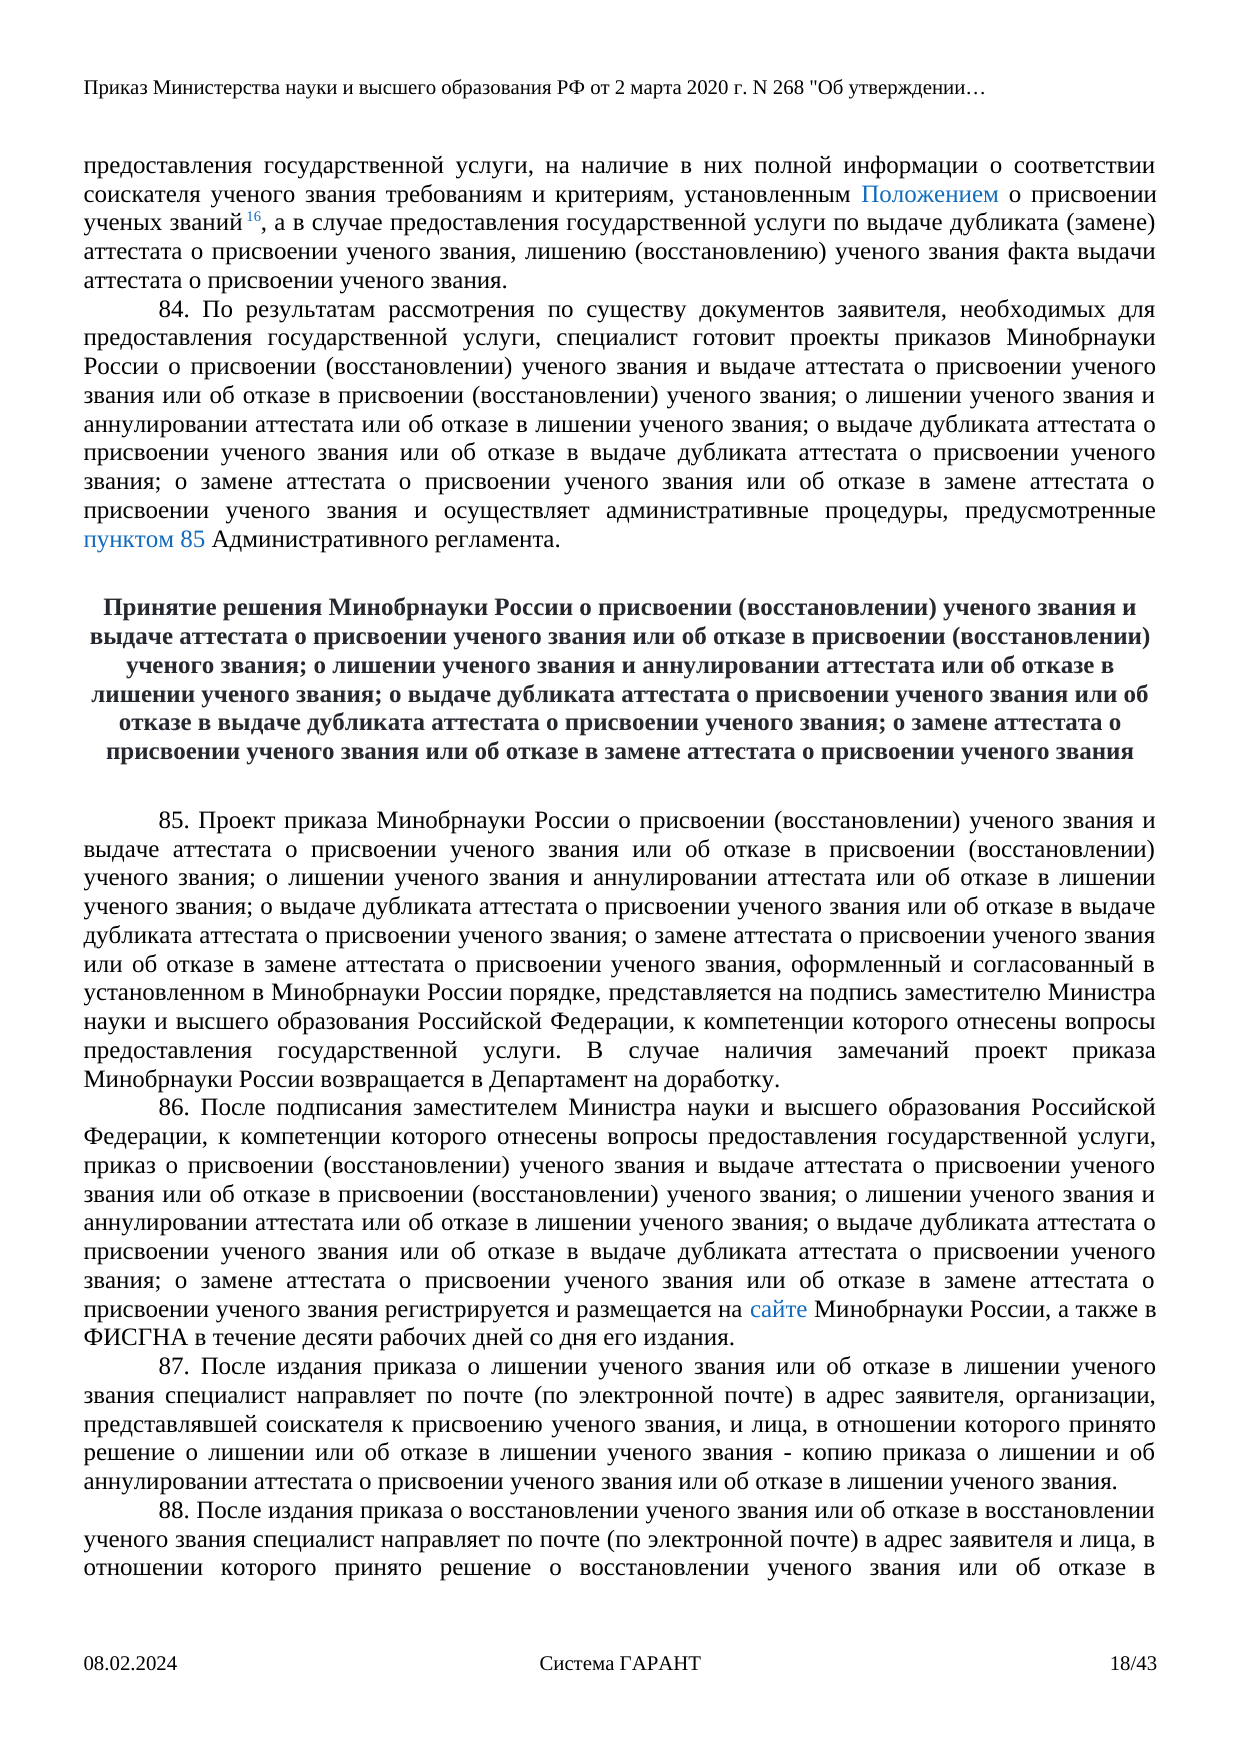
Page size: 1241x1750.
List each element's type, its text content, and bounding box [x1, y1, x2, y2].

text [83, 1495, 1157, 1581]
text 86. После подписания заместителем Министра науки и высшего образования Российской Федерации, к компетенции которого отнесены вопросы предоставления государственной услуги, приказ о присвоении (восстановлении) ученого звания и выдаче аттестата о присвоении ученого звания или об отказе в присвоении (восстановлении) ученого звания; о лишении ученого звания и аннулировании аттестата или об отказе в лишении ученого звания; о выдаче дубликата аттестата о присвоении ученого звания или об отказе в выдаче дубликата аттестата о присвоении ученого звания; о замене аттестата о присвоении ученого звания или об отказе в замене аттестата о присвоении ученого звания регистрируется и размещается на сайте Минобрнауки России, а также в ФИСГНА в течение десяти рабочих дней со дня его издания. [83, 1092, 1157, 1351]
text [83, 150, 1157, 294]
subtitle Принятие решения Минобрнауки России о присвоении (восстановлении) ученого звания и выдаче аттестата о присвоении ученого звания или об отказе в присвоении (восстановлении) ученого звания; о лишении ученого звания и аннулировании аттестата или об отказе в лишении ученого звания; о выдаче дубликата аттестата о присвоении ученого звания или об отказе в выдаче дубликата аттестата о присвоении ученого звания; о замене аттестата о присвоении ученого звания или об отказе в замене аттестата о присвоении ученого звания [83, 592, 1157, 765]
text 84. По результатам рассмотрения по существу документов заявителя, необходимых для предоставления государственной услуги, специалист готовит проекты приказов Минобрнауки России о присвоении (восстановлении) ученого звания и выдаче аттестата о присвоении ученого звания или об отказе в присвоении (восстановлении) ученого звания; о лишении ученого звания и аннулировании аттестата или об отказе в лишении ученого звания; о выдаче дубликата аттестата о присвоении ученого звания или об отказе в выдаче дубликата аттестата о присвоении ученого звания; о замене аттестата о присвоении ученого звания или об отказе в замене аттестата о присвоении ученого звания и осуществляет административные процедуры, предусмотренные пунктом 85 Административного регламента. [83, 294, 1157, 552]
text 87. После издания приказа о лишении ученого звания или об отказе в лишении ученого звания специалист направляет по почте (по электронной почте) в адрес заявителя, организации, представлявшей соискателя к присвоению ученого звания, и лица, в отношении которого принято решение о лишении или об отказе в лишении ученого звания - копию приказа о лишении и об аннулировании аттестата о присвоении ученого звания или об отказе в лишении ученого звания. [83, 1351, 1157, 1495]
text 85. Проект приказа Минобрнауки России о присвоении (восстановлении) ученого звания и выдаче аттестата о присвоении ученого звания или об отказе в присвоении (восстановлении) ученого звания; о лишении ученого звания и аннулировании аттестата или об отказе в лишении ученого звания; о выдаче дубликата аттестата о присвоении ученого звания или об отказе в выдаче дубликата аттестата о присвоении ученого звания; о замене аттестата о присвоении ученого звания или об отказе в замене аттестата о присвоении ученого звания, оформленный и согласованный в установленном в Минобрнауки России порядке, представляется на подпись заместителю Министра науки и высшего образования Российской Федерации, к компетенции которого отнесены вопросы предоставления государственной услуги. В случае наличия замечаний проект приказа Минобрнауки России возвращается в Департамент на доработку. [83, 805, 1157, 1092]
